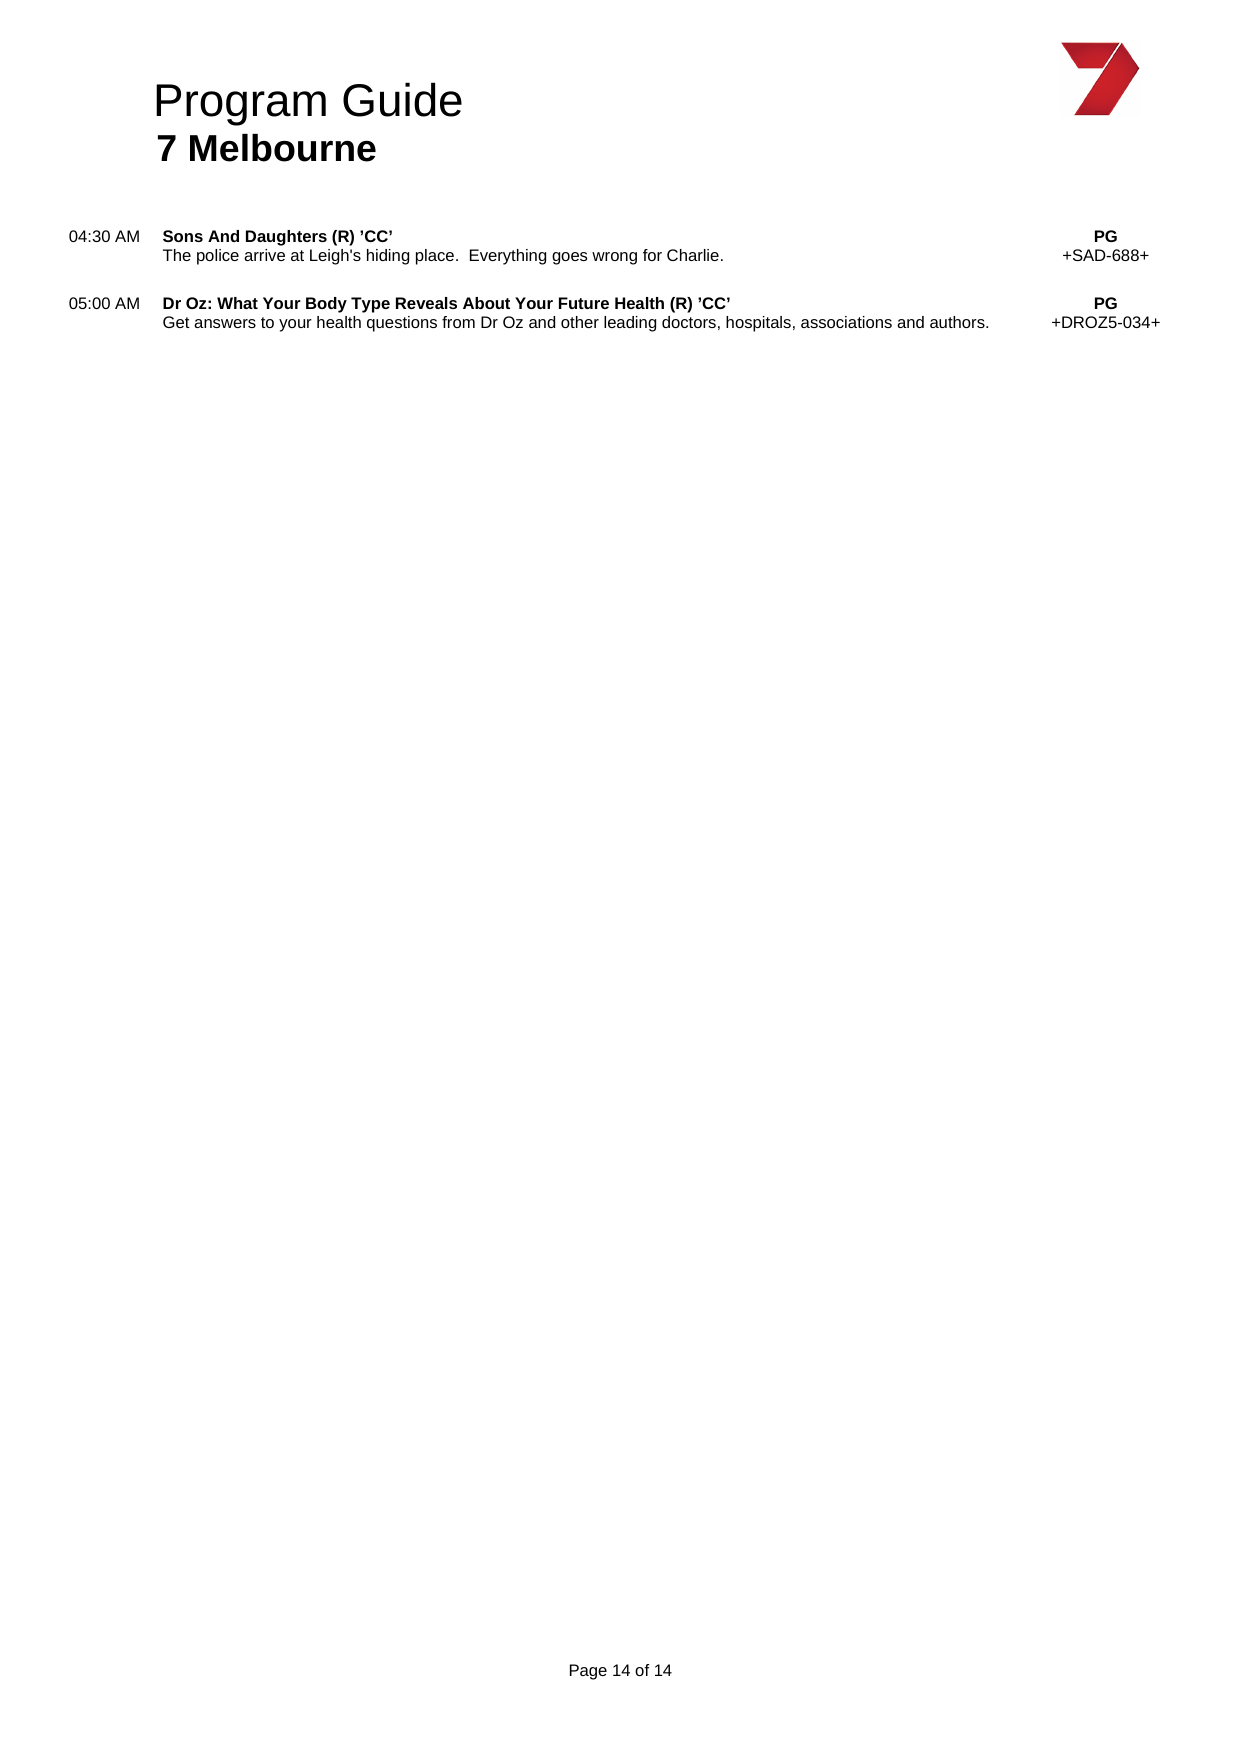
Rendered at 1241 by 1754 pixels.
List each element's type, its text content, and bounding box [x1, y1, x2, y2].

table_header 05:00 AM [51, 294, 151, 332]
table_header PG +DROZ5-034+ [1022, 294, 1189, 332]
table_header PG +SAD-688+ [1022, 227, 1189, 265]
table_header Dr Oz: What Your Body Type Reveals About Your Future Health (R) ’CC’ Get answers to your health questions from Dr Oz and other leading doctors, hospitals, associations and authors. [151, 294, 1022, 332]
picture [1059, 41, 1141, 117]
table_header Sons And Daughters (R) ’CC’ The police arrive at Leigh's hiding place. Everything goes wrong for Charlie. [151, 227, 1022, 265]
table_header 04:30 AM [51, 227, 151, 265]
